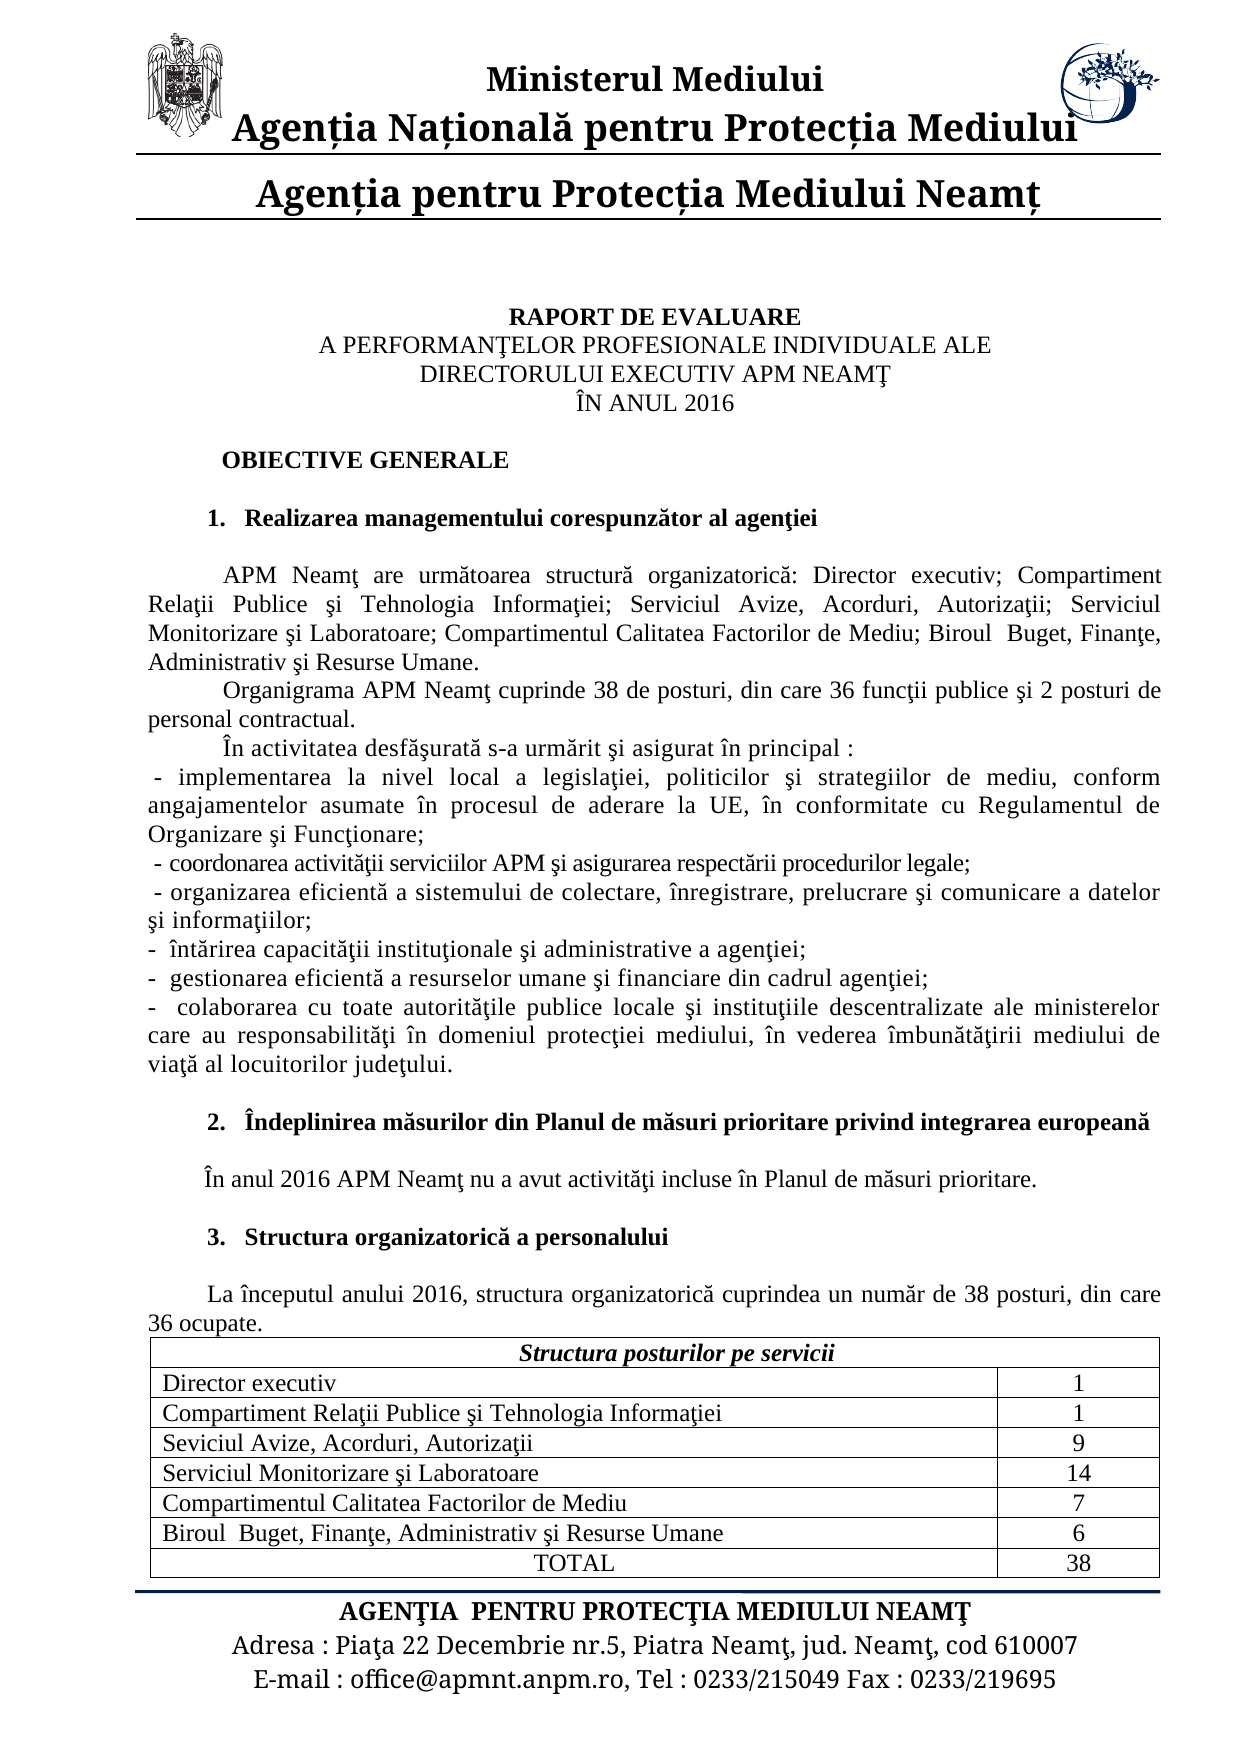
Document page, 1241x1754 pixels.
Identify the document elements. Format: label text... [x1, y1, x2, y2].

text - coordonarea activităţii serviciilor APM şi asigurarea respectării procedurilor legale; [148, 848, 1162, 877]
table_header Structura posturilor pe servicii [151, 1338, 1159, 1367]
text APM Neamţ are următoarea structură organizatorică: Director executiv; Compartiment Relaţii Publice şi Tehnologia Informaţiei; Serviciul Avize, Acorduri, Autorizaţii; Serviciul Monitorizare şi Laboratoare; Compartimentul Calitatea Factorilor de Mediu; Biroul Buget, Finanţe, Administrativ şi Resurse Umane. [148, 560, 1162, 675]
text - implementarea la nivel local a legislaţiei, politicilor şi strategiilor de mediu, conform angajamentelor asumate în procesul de aderare , în conformitate cu Regulamentul de Organizare şi Funcţionare; [148, 762, 1162, 848]
list Structura organizatorică a personalului [207, 1222, 1162, 1250]
text La începutul anului 2016, structura organizatorică cuprindea un număr de 38 posturi, din care 36 ocupate. [148, 1279, 1162, 1337]
table_cell 7 [998, 1488, 1159, 1517]
text În anul 2016 APM Neamţ nu a avut activităţi incluse în Planul de măsuri prioritare. [148, 1164, 1162, 1193]
table_cell 6 [998, 1518, 1159, 1547]
table_cell Compartimentul Calitatea Factorilor de Mediu [151, 1488, 997, 1517]
text - organizarea eficientă a sistemului de colectare, înregistrare, prelucrare şi comunicare a datelor şi informaţiilor; [148, 877, 1162, 934]
text DIRECTORULUI EXECUTIV APM NEAMŢ [148, 359, 1162, 388]
table_cell Seviciul Avize, Acorduri, Autorizaţii [151, 1428, 997, 1457]
table_cell Serviciul Monitorizare şi Laboratoare [151, 1458, 997, 1487]
table_cell 38 [998, 1549, 1159, 1577]
text - gestionarea eficientă a resurselor umane şi financiare din cadrul agenţiei; [148, 963, 1162, 992]
table_cell 14 [998, 1458, 1159, 1487]
text ÎN ANUL 2016 [148, 388, 1162, 417]
text - colaborarea cu toate autorităţile publice locale şi instituţiile descentralizate ale ministerelor care au responsabilităţi în domeniul protecţiei mediului, în vederea îmbunătăţirii mediului de viaţă al locuitorilor judeţului. [148, 992, 1162, 1078]
text - întărirea capacităţii instituţionale şi administrative a agenţiei; [148, 934, 1162, 963]
table_cell Compartiment Relaţii Publice şi Tehnologia Informaţiei [151, 1398, 997, 1427]
text OBIECTIVE GENERALE [148, 445, 1162, 474]
table_cell 9 [998, 1428, 1159, 1457]
table_cell 1 [998, 1368, 1159, 1397]
text RAPORT DE EVALUARE [148, 302, 1162, 330]
text A PERFORMANŢELOR PROFESIONALE INDIVIDUALE ALE [148, 330, 1162, 359]
table_cell 1 [998, 1398, 1159, 1427]
table_cell Director executiv [151, 1368, 997, 1397]
list Îndeplinirea măsurilor din Planul de măsuri prioritare privind integrarea europeană [207, 1107, 1162, 1135]
text În activitatea desfăşurată s-a urmărit şi asigurat în principal : [148, 733, 1162, 762]
table_cell TOTAL [151, 1549, 997, 1577]
text Organigrama APM Neamţ cuprinde 38 de posturi, din care 36 funcţii publice şi 2 posturi de personal contractual. [148, 675, 1162, 733]
table_cell Biroul Buget, Finanţe, Administrativ şi Resurse Umane [151, 1518, 997, 1547]
list Realizarea managementului corespunzător al agenţiei [207, 503, 1162, 532]
